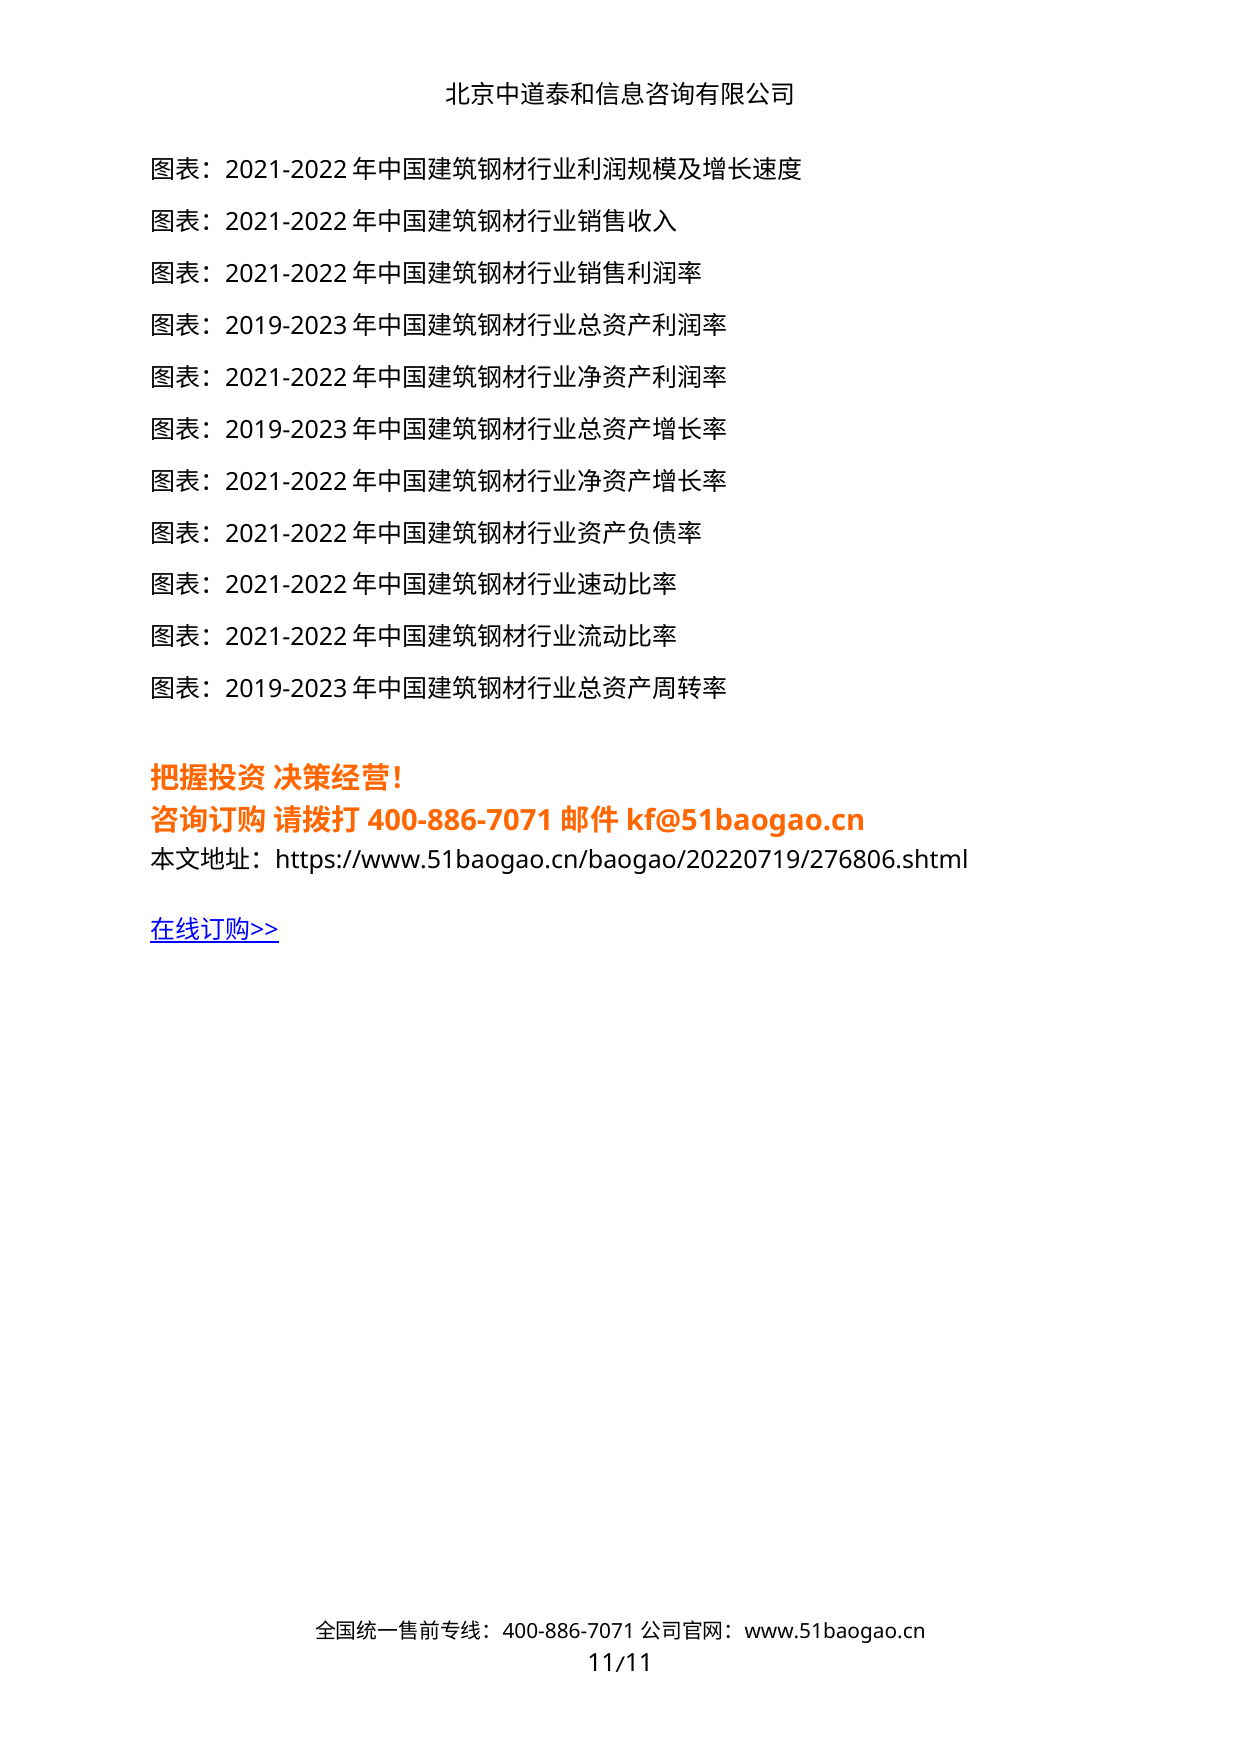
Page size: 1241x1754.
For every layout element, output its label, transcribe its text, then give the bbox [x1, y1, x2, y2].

text 图表：2021-2022年中国建筑钢材行业流动比率 [150, 617, 1090, 653]
text 在线订购>> [150, 876, 1090, 946]
text 图表：2021-2022年中国建筑钢材行业利润规模及增长速度 [150, 150, 1090, 186]
text 图表：2019-2023年中国建筑钢材行业总资产增长率 [150, 409, 1090, 446]
text 图表：2019-2023年中国建筑钢材行业总资产利润率 [150, 306, 1090, 342]
text 图表：2021-2022年中国建筑钢材行业销售收入 [150, 202, 1090, 238]
text 图表：2021-2022年中国建筑钢材行业净资产利润率 [150, 357, 1090, 394]
text 图表：2021-2022年中国建筑钢材行业资产负债率 [150, 513, 1090, 549]
text 图表：2021-2022年中国建筑钢材行业销售利润率 [150, 254, 1090, 290]
text 图表：2021-2022年中国建筑钢材行业净资产增长率 [150, 461, 1090, 497]
text 图表：2021-2022年中国建筑钢材行业速动比率 [150, 565, 1090, 601]
text 图表：2019-2023年中国建筑钢材行业总资产周转率 [150, 669, 1090, 705]
text 把握投资 决策经营！咨询订购 请拨打 400-886-7071 邮件 kf@51baogao.cn本文地址：https://www.51baogao.cn/baogao/20220719/276806.shtml [150, 721, 1090, 876]
